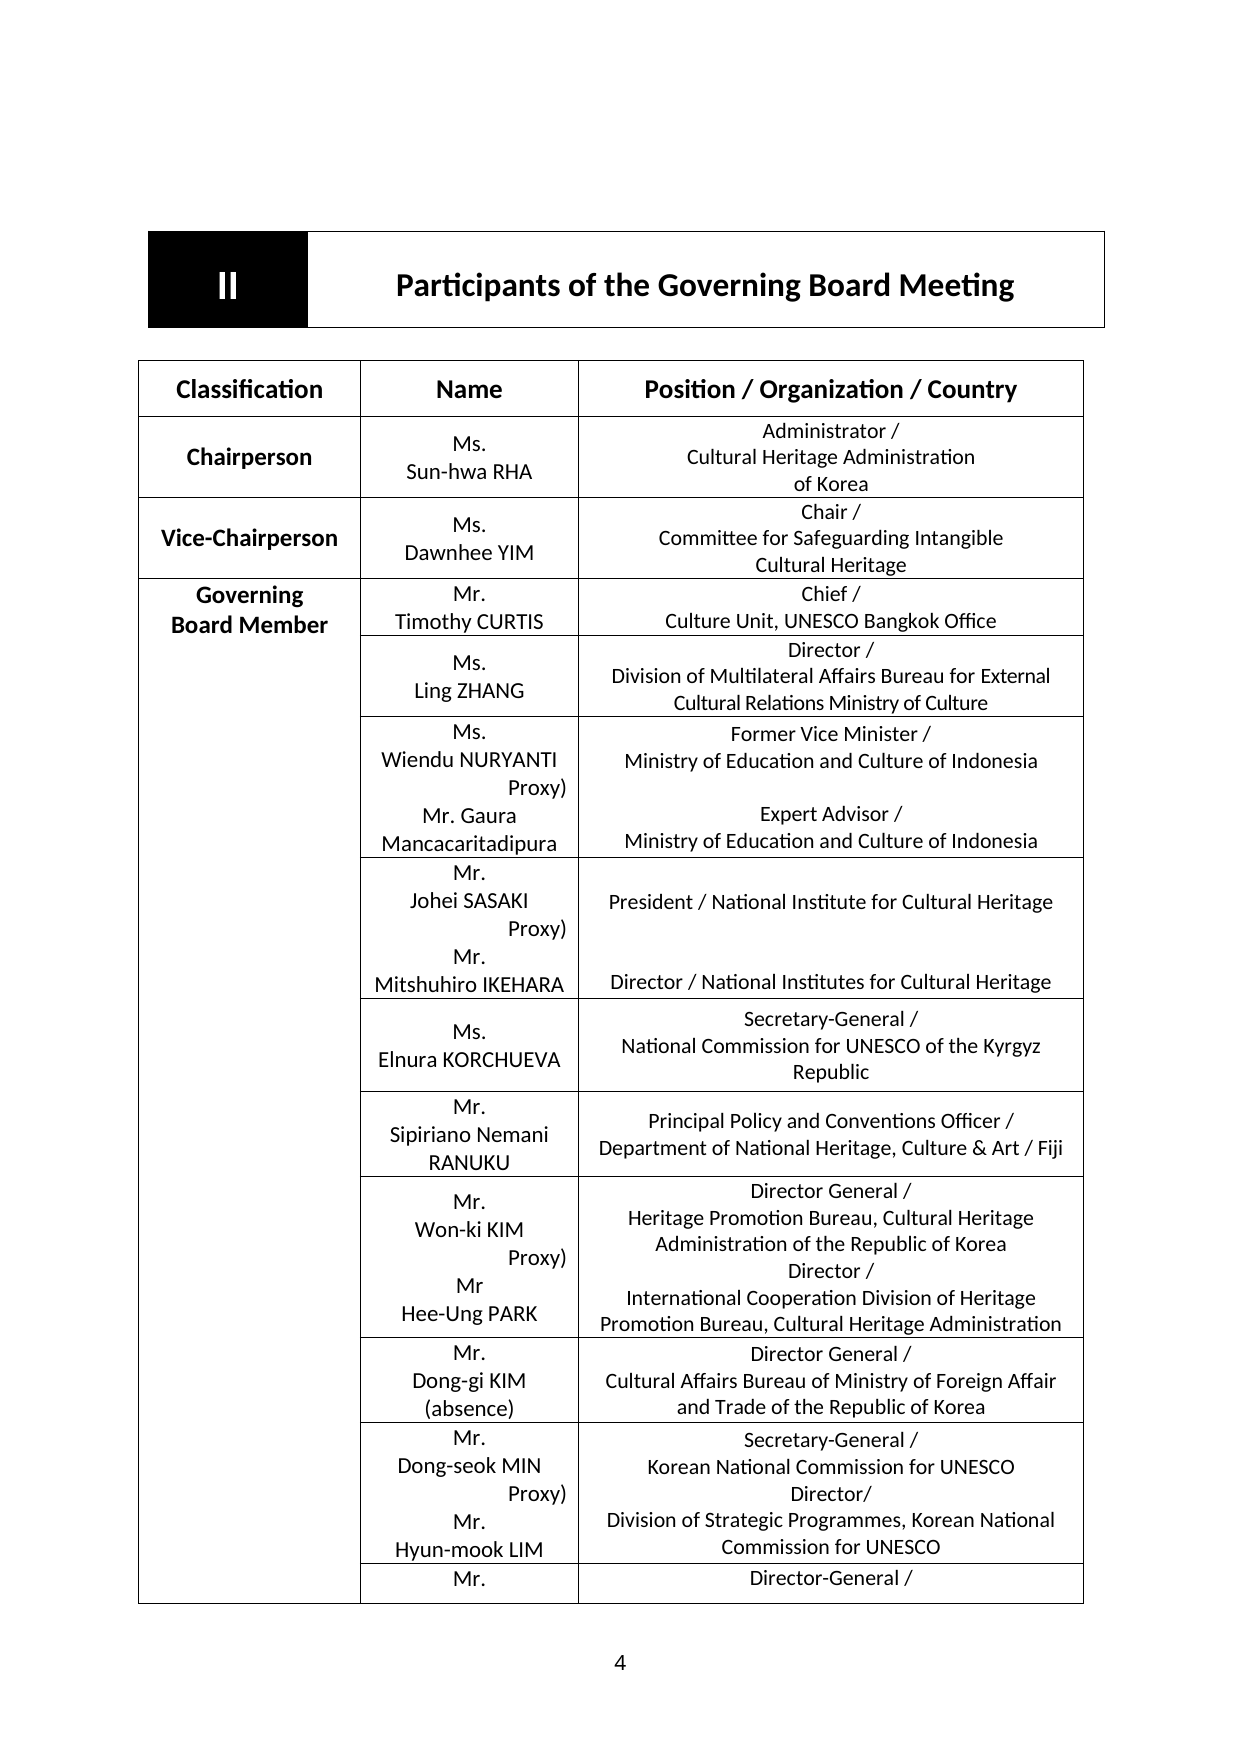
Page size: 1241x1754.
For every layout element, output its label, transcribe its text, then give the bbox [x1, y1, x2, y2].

table_header II [149, 232, 307, 327]
table_header Name [361, 361, 578, 416]
table_cell Chair / Committee for Safeguarding Intangible Cultural Heritage [579, 498, 1083, 578]
table_cell Director / Division of Multilateral Affairs Bureau for External Cultural Relations Ministry of Culture [579, 636, 1083, 716]
table_cell Ms. Sun-hwa RHA [361, 417, 578, 497]
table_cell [579, 1564, 1083, 1603]
table_cell Secretary-General / Korean National Commission for UNESCO Director/ Division of Strategic Programmes, Korean National Commission for UNESCO [579, 1423, 1083, 1563]
table_cell Mr. Johei SASAKI Proxy) Mr. Mitshuhiro IKEHARA [361, 858, 578, 998]
table_header Classification [139, 361, 360, 416]
table_cell Principal Policy and Conventions Officer / Department of National Heritage, Culture & Art / Fiji [579, 1092, 1083, 1176]
table_cell Mr. Dong-seok MIN Proxy) Mr. Hyun-mook LIM [361, 1423, 578, 1563]
table_cell Vice-Chairperson [139, 498, 360, 578]
table_cell Ms. Ling ZHANG [361, 636, 578, 716]
table_cell Ms. Dawnhee YIM [361, 498, 578, 578]
table_cell Mr. Samuel LEE [361, 1564, 578, 1603]
table_cell Chief / Culture Unit, UNESCO Bangkok Office [579, 579, 1083, 635]
table_cell Mr. Timothy CURTIS [361, 579, 578, 635]
table_cell Ms. Elnura KORCHUEVA [361, 999, 578, 1091]
table_cell Ms. Wiendu NURYANTI Proxy) Mr. Gaura Mancacaritadipura [361, 717, 578, 857]
table_cell Mr. Dong-gi KIM (absence) [361, 1338, 578, 1422]
table_cell Mr. Won-ki KIM Proxy) Mr Hee-Ung PARK [361, 1177, 578, 1337]
table_cell Administrator / Cultural Heritage Administration of Korea [579, 417, 1083, 497]
table_cell President / National Institute for Cultural Heritage Director / National Institutes for Cultural Heritage [579, 858, 1083, 998]
table_cell Governing Board Member [139, 579, 360, 1603]
table_cell Mr. Sipiriano Nemani RANUKU [361, 1092, 578, 1176]
table_cell Director General / Heritage Promotion Bureau, Cultural Heritage Administration of the Republic of Korea Director / International Cooperation Division of Heritage Promotion Bureau, Cultural Heritage Administration [579, 1177, 1083, 1337]
table_header Participants of the Governing Board Meeting [308, 232, 1104, 327]
table_cell Secretary-General / National Commission for UNESCO of the Kyrgyz Republic [579, 999, 1083, 1091]
table_cell Former Vice Minister / Ministry of Education and Culture of Indonesia Expert Advisor / Ministry of Education and Culture of Indonesia [579, 717, 1083, 857]
table_cell Director General / Cultural Affairs Bureau of Ministry of Foreign Affair and Trade of the Republic of Korea [579, 1338, 1083, 1422]
table_cell Chairperson [139, 417, 360, 497]
table_header Position / Organization / Country [579, 361, 1083, 416]
